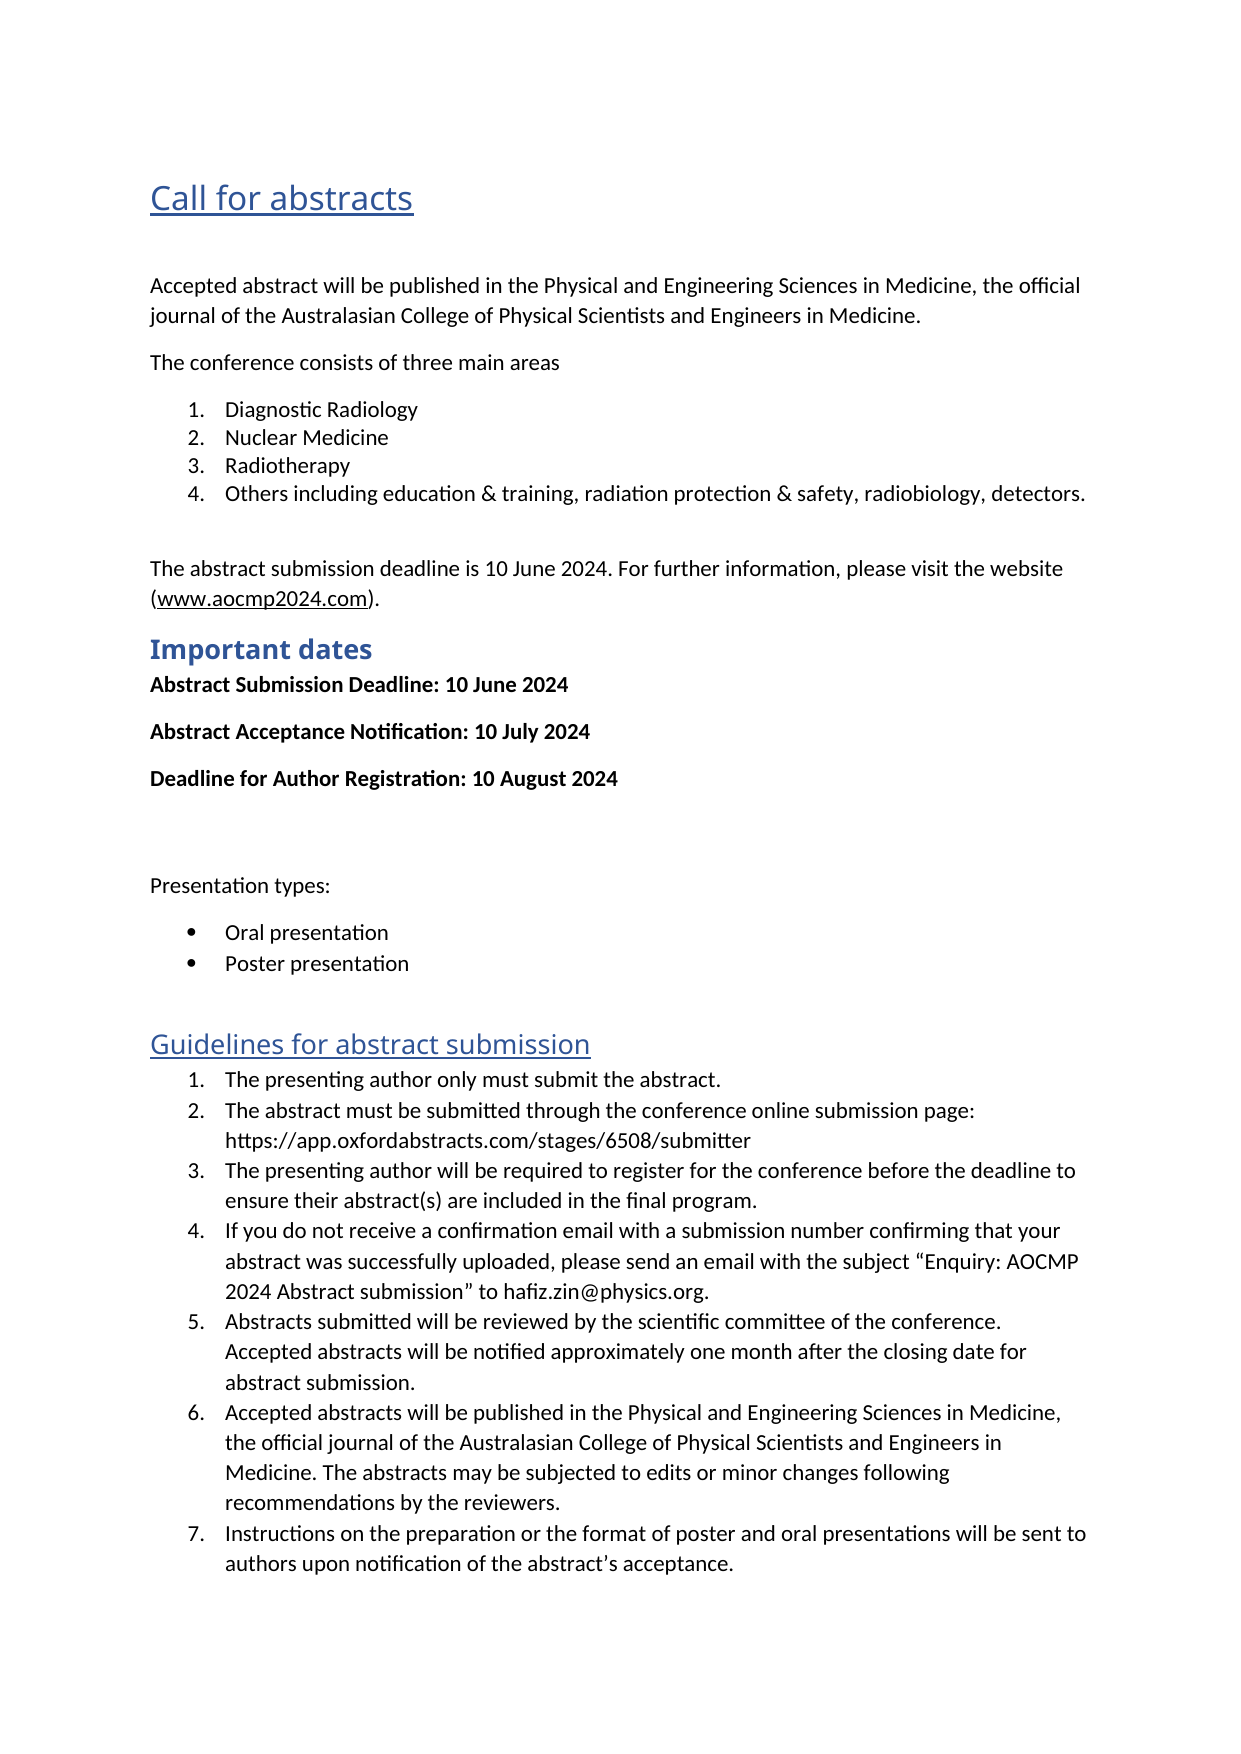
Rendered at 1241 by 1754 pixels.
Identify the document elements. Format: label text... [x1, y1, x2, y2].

list Diagnostic Radiology [187, 395, 1090, 423]
text ​Abstract Submission Deadline: 10 June 2024 [150, 671, 1090, 699]
subtitle Guidelines for abstract submission [150, 1026, 1090, 1063]
list If you do not receive a confirmation email with a submission number confirming that your abstract was successfully uploaded, please send an email with the subject “Enquiry: AOCMP 2024 Abstract submission” to hafiz.zin@physics.org. [187, 1217, 1090, 1305]
list The presenting author only must submit the abstract. [187, 1066, 1090, 1094]
text Presentation types: [150, 872, 1090, 900]
list Instructions on the preparation or the format of poster and oral presentations will be sent to authors upon notification of the abstract’s acceptance. [187, 1519, 1090, 1577]
list The presenting author will be required to register for the conference before the deadline to ensure their abstract(s) are included in the final program. [187, 1156, 1090, 1214]
list Abstracts submitted will be reviewed by the scientific committee of the conference. Accepted abstracts will be notified approximately one month after the closing date for abstract submission. [187, 1307, 1090, 1396]
subtitle Important dates [150, 631, 1090, 668]
list The abstract must be submitted through the conference online submission page: https://app.oxfordabstracts.com/stages/6508/submitter [187, 1096, 1090, 1154]
text Accepted abstract will be published in the Physical and Engineering Sciences in Medicine, the official journal of the Australasian College of Physical Scientists and Engineers in Medicine. [150, 271, 1090, 329]
text The abstract submission deadline is 10 June 2024. For further information, please visit the website (www.aocmp2024.com). [150, 554, 1090, 612]
list Nuclear Medicine [187, 423, 1090, 451]
text Deadline for Author Registration: 10 August 2024 [150, 764, 1090, 853]
text ​Abstract Acceptance Notification: 10 July 2024 [150, 717, 1090, 746]
text The conference consists of three main areas [150, 348, 1090, 376]
list Poster presentation [187, 949, 1090, 1007]
list Oral presentation [187, 918, 1090, 947]
list Others including education & training, radiation protection & safety, radiobiology, detectors. [187, 479, 1090, 507]
list Accepted abstracts will be published in the Physical and Engineering Sciences in Medicine, the official journal of the Australasian College of Physical Scientists and Engineers in Medicine. The abstracts may be subjected to edits or minor changes following recommendations by the reviewers. [187, 1398, 1090, 1517]
subtitle Call for abstracts [150, 175, 1090, 220]
list Radiotherapy [187, 451, 1090, 479]
